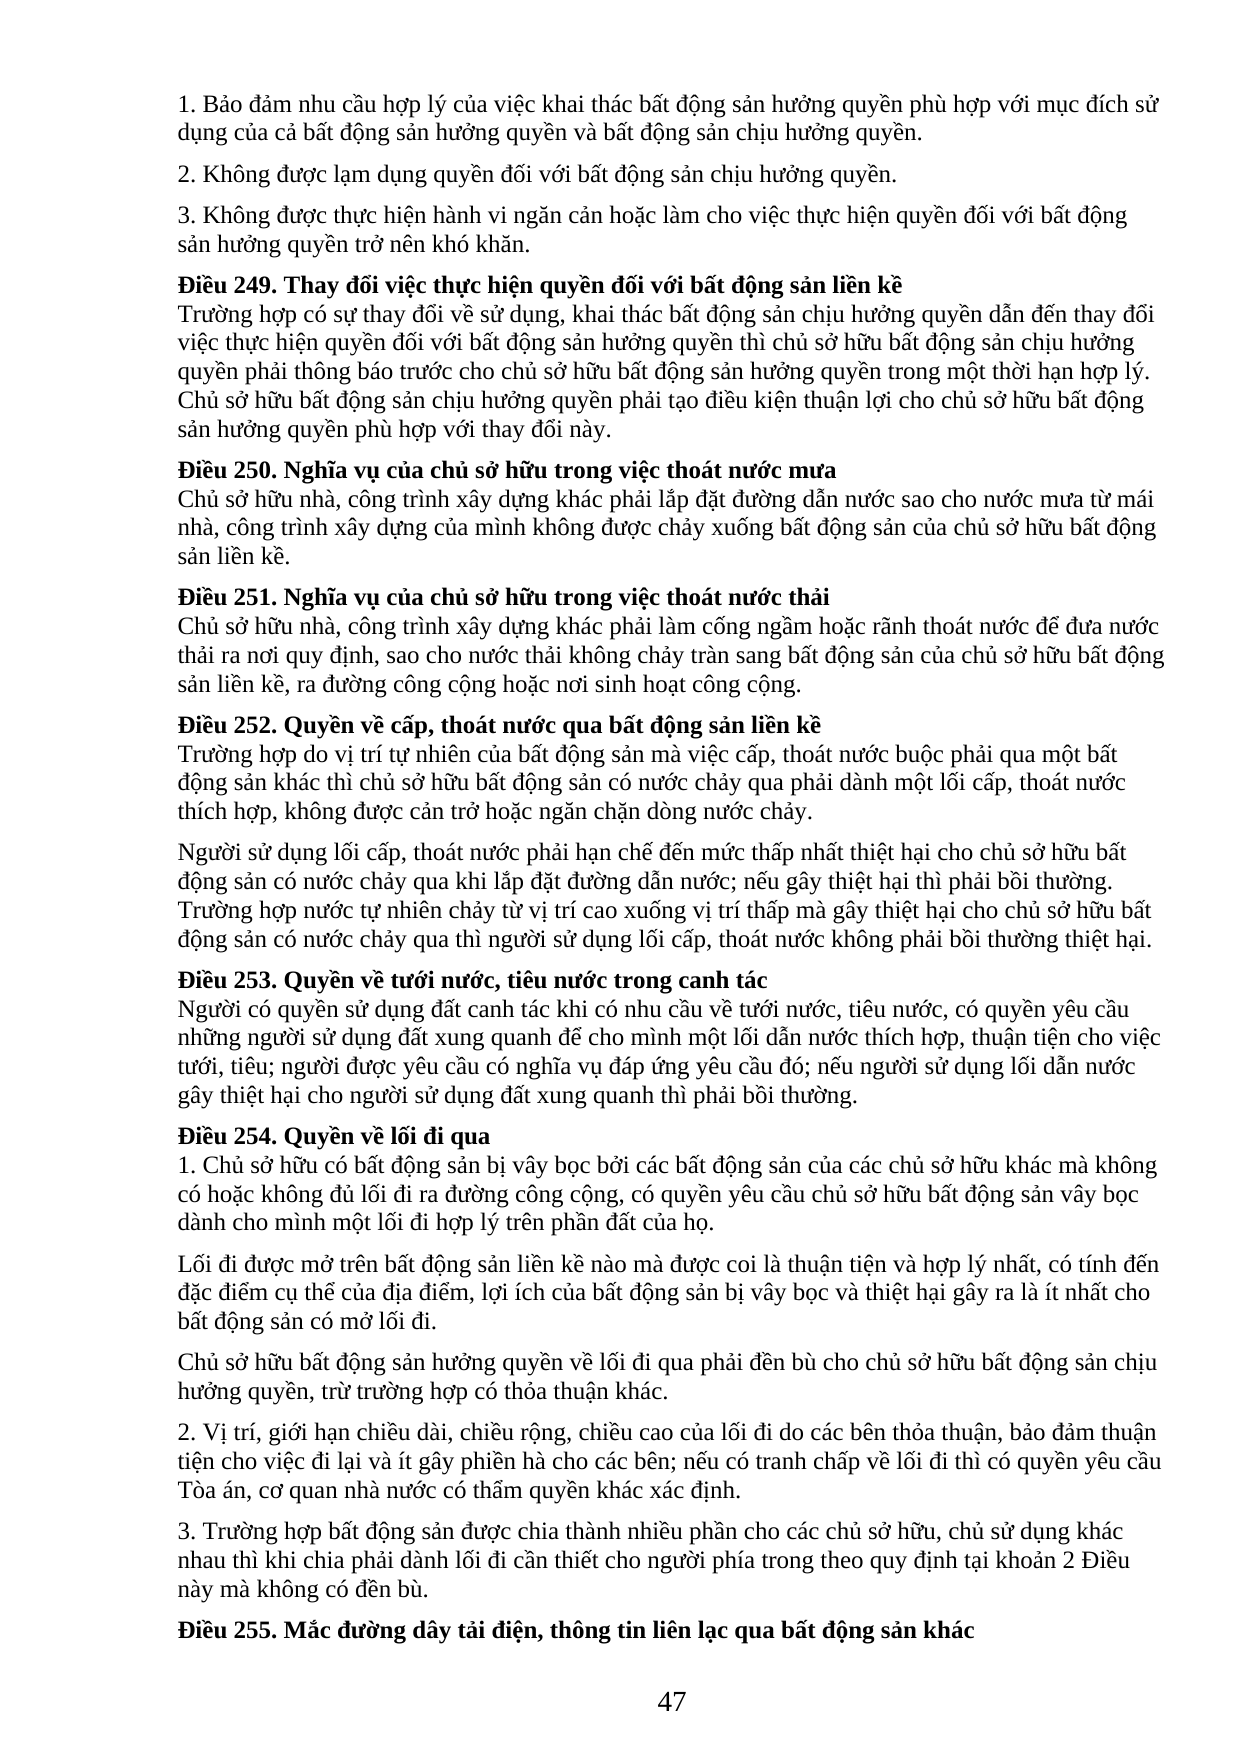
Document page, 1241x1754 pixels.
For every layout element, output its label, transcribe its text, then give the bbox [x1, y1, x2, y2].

text Điều 251. Nghĩa vụ của chủ sở hữu trong việc thoát nước thải [177, 582, 1166, 611]
text Điều 255. Mắc đường dây tải điện, thông tin liên lạc qua bất động sản khác [177, 1615, 1166, 1644]
text Người có quyền sử dụng đất canh tác khi có nhu cầu về tưới nước, tiêu nước, có quyền yêu cầu những người sử dụng đất xung quanh để cho mình một lối dẫn nước thích hợp, thuận tiện cho việc tưới, tiêu; người được yêu cầu có nghĩa vụ đáp ứng yêu cầu đó; nếu người sử dụng lối dẫn nước gây thiệt hại cho người sử dụng đất xung quanh thì phải bồi thường. [177, 994, 1166, 1109]
text Điều 253. Quyền về tưới nước, tiêu nước trong canh tác [177, 965, 1166, 994]
text Điều 254. Quyền về lối đi qua [177, 1121, 1166, 1150]
text Trường hợp có sự thay đổi về sử dụng, khai thác bất động sản chịu hưởng quyền dẫn đến thay đổi việc thực hiện quyền đối với bất động sản hưởng quyền thì chủ sở hữu bất động sản chịu hưởng quyền phải thông báo trước cho chủ sở hữu bất động sản hưởng quyền trong một thời hạn hợp lý. Chủ sở hữu bất động sản chịu hưởng quyền phải tạo điều kiện thuận lợi cho chủ sở hữu bất động sản hưởng quyền phù hợp với thay đổi này. [177, 299, 1166, 442]
text Chủ sở hữu nhà, công trình xây dựng khác phải lắp đặt đường dẫn nước sao cho nước mưa từ mái nhà, công trình xây dựng của mình không được chảy xuống bất động sản của chủ sở hữu bất động sản liền kề. [177, 484, 1166, 570]
text Chủ sở hữu nhà, công trình xây dựng khác phải làm cống ngầm hoặc rãnh thoát nước để đưa nước thải ra nơi quy định, sao cho nước thải không chảy tràn sang bất động sản của chủ sở hữu bất động sản liền kề, ra đường công cộng hoặc nơi sinh hoạt công cộng. [177, 611, 1166, 697]
text 2. Không được lạm dụng quyền đối với bất động sản chịu hưởng quyền. [177, 159, 1166, 187]
text 3. Không được thực hiện hành vi ngăn cản hoặc làm cho việc thực hiện quyền đối với bất động sản hưởng quyền trở nên khó khăn. [177, 200, 1166, 257]
text Điều 249. Thay đổi việc thực hiện quyền đối với bất động sản liền kề [177, 270, 1166, 299]
text Người sử dụng lối cấp, thoát nước phải hạn chế đến mức thấp nhất thiệt hại cho chủ sở hữu bất động sản có nước chảy qua khi lắp đặt đường dẫn nước; nếu gây thiệt hại thì phải bồi thường. Trường hợp nước tự nhiên chảy từ vị trí cao xuống vị trí thấp mà gây thiệt hại cho chủ sở hữu bất động sản có nước chảy qua thì người sử dụng lối cấp, thoát nước không phải bồi thường thiệt hại. [177, 837, 1166, 952]
text 1. Chủ sở hữu có bất động sản bị vây bọc bởi các bất động sản của các chủ sở hữu khác mà không có hoặc không đủ lối đi ra đường công cộng, có quyền yêu cầu chủ sở hữu bất động sản vây bọc dành cho mình một lối đi hợp lý trên phần đất của họ. [177, 1150, 1166, 1236]
text Trường hợp do vị trí tự nhiên của bất động sản mà việc cấp, thoát nước buộc phải qua một bất động sản khác thì chủ sở hữu bất động sản có nước chảy qua phải dành một lối cấp, thoát nước thích hợp, không được cản trở hoặc ngăn chặn dòng nước chảy. [177, 739, 1166, 825]
text 1. Bảo đảm nhu cầu hợp lý của việc khai thác bất động sản hưởng quyền phù hợp với mục đích sử dụng của cả bất động sản hưởng quyền và bất động sản chịu hưởng quyền. [177, 89, 1166, 146]
text Điều 252. Quyền về cấp, thoát nước qua bất động sản liền kề [177, 710, 1166, 739]
text Lối đi được mở trên bất động sản liền kề nào mà được coi là thuận tiện và hợp lý nhất, có tính đến đặc điểm cụ thể của địa điểm, lợi ích của bất động sản bị vây bọc và thiệt hại gây ra là ít nhất cho bất động sản có mở lối đi. [177, 1249, 1166, 1335]
text Điều 250. Nghĩa vụ của chủ sở hữu trong việc thoát nước mưa [177, 455, 1166, 484]
text 2. Vị trí, giới hạn chiều dài, chiều rộng, chiều cao của lối đi do các bên thỏa thuận, bảo đảm thuận tiện cho việc đi lại và ít gây phiền hà cho các bên; nếu có tranh chấp về lối đi thì có quyền yêu cầu Tòa án, cơ quan nhà nước có thẩm quyền khác xác định. [177, 1417, 1166, 1504]
text 3. Trường hợp bất động sản được chia thành nhiều phần cho các chủ sở hữu, chủ sử dụng khác nhau thì khi chia phải dành lối đi cần thiết cho người phía trong theo quy định tại khoản 2 Điều này mà không có đền bù. [177, 1516, 1166, 1602]
text Chủ sở hữu bất động sản hưởng quyền về lối đi qua phải đền bù cho chủ sở hữu bất động sản chịu hưởng quyền, trừ trường hợp có thỏa thuận khác. [177, 1347, 1166, 1405]
